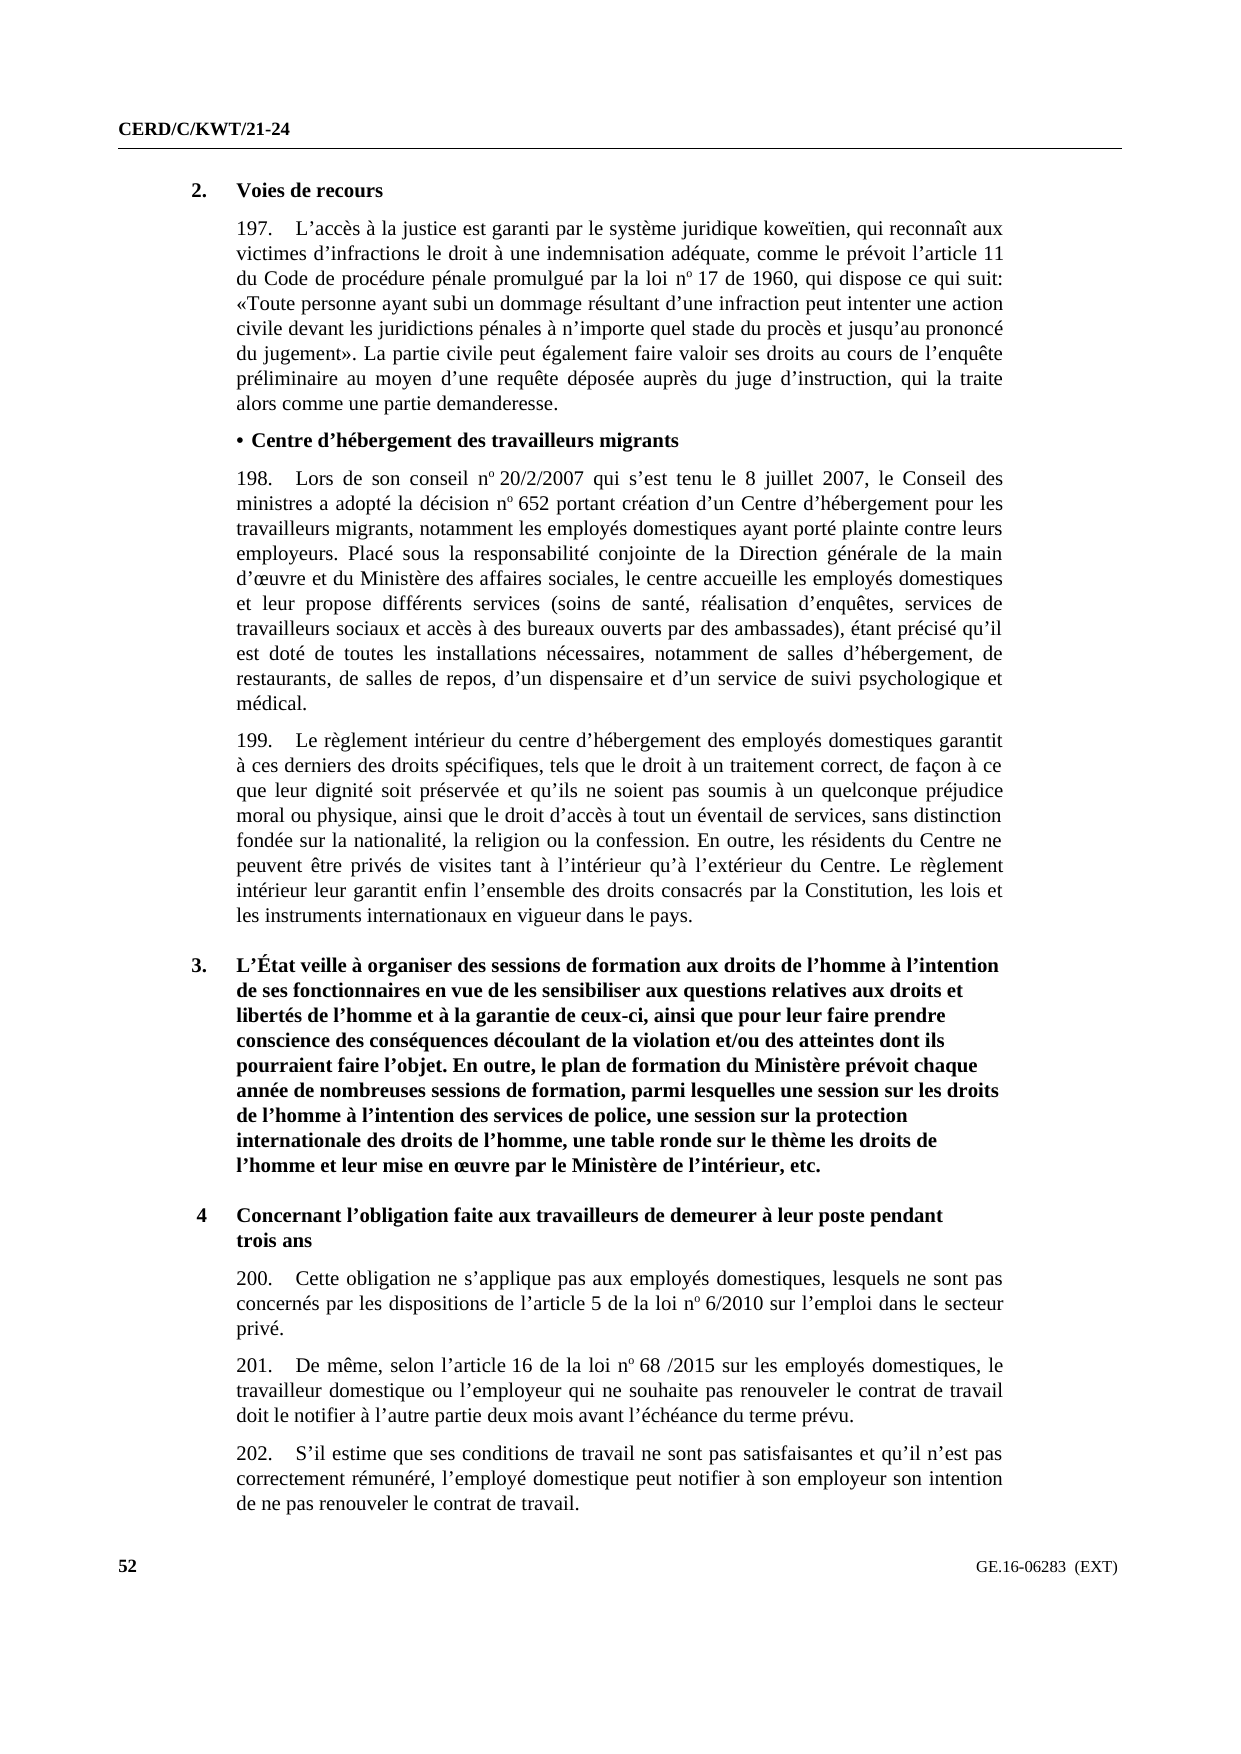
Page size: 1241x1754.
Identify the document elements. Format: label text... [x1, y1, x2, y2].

text Centre d’hébergement des travailleurs migrants [236, 427, 1004, 452]
text 198. Lors de son conseil no 20/2/2007 qui s’est tenu le 8 juillet 2007, le Conseil des ministres a adopté la décision no 652 portant création d’un Centre d’hébergement pour les travailleurs migrants, notamment les employés domestiques ayant porté plainte contre leurs employeurs. Placé sous la responsabilité conjointe de la Direction générale de la main d’œuvre et du Ministère des affaires sociales, le centre accueille les employés domestiques et leur propose différents services (soins de santé, réalisation d’enquêtes, services de travailleurs sociaux et accès à des bureaux ouverts par des ambassades), étant précisé qu’il est doté de toutes les installations nécessaires, notamment de salles d’hébergement, de restaurants, de salles de repos, d’un dispensaire et d’un service de suivi psychologique et médical. [236, 465, 1004, 715]
text 4 Concernant l’obligation faite aux travailleurs de demeurer à leur poste pendant trois ans [118, 1202, 1004, 1252]
text 202. S’il estime que ses conditions de travail ne sont pas satisfaisantes et qu’il n’est pas correctement rémunéré, l’employé domestique peut notifier à son employeur son intention de ne pas renouveler le contrat de travail. [236, 1440, 1004, 1515]
text 200. Cette obligation ne s’applique pas aux employés domestiques, lesquels ne sont pas concernés par les dispositions de l’article 5 de la loi no 6/2010 sur l’emploi dans le secteur privé. [236, 1265, 1004, 1340]
text 2. Voies de recours [118, 177, 1004, 202]
text 201. De même, selon l’article 16 de la loi no 68 /2015 sur les employés domestiques, le travailleur domestique ou l’employeur qui ne souhaite pas renouveler le contrat de travail doit le notifier à l’autre partie deux mois avant l’échéance du terme prévu. [236, 1352, 1004, 1427]
text 199. Le règlement intérieur du centre d’hébergement des employés domestiques garantit à ces derniers des droits spécifiques, tels que le droit à un traitement correct, de façon à ce que leur dignité soit préservée et qu’ils ne soient pas soumis à un quelconque préjudice moral ou physique, ainsi que le droit d’accès à tout un éventail de services, sans distinction fondée sur la nationalité, la religion ou la confession. En outre, les résidents du Centre ne peuvent être privés de visites tant à l’intérieur qu’à l’extérieur du Centre. Le règlement intérieur leur garantit enfin l’ensemble des droits consacrés par la Constitution, les lois et les instruments internationaux en vigueur dans le pays. [236, 727, 1004, 927]
text 197. L’accès à la justice est garanti par le système juridique koweïtien, qui reconnaît aux victimes d’infractions le droit à une indemnisation adéquate, comme le prévoit l’article 11 du Code de procédure pénale promulgué par la loi no 17 de 1960, qui dispose ce qui suit: «Toute personne ayant subi un dommage résultant d’une infraction peut intenter une action civile devant les juridictions pénales à n’importe quel stade du procès et jusqu’au prononcé du jugement». La partie civile peut également faire valoir ses droits au cours de l’enquête préliminaire au moyen d’une requête déposée auprès du juge d’instruction, qui la traite alors comme une partie demanderesse. [236, 215, 1004, 415]
text 3. L’État veille à organiser des sessions de formation aux droits de l’homme à l’intention de ses fonctionnaires en vue de les sensibiliser aux questions relatives aux droits et libertés de l’homme et à la garantie de ceux-ci, ainsi que pour leur faire prendre conscience des conséquences découlant de la violation et/ou des atteintes dont ils pourraient faire l’objet. En outre, le plan de formation du Ministère prévoit chaque année de nombreuses sessions de formation, parmi lesquelles une session sur les droits de l’homme à l’intention des services de police, une session sur la protection internationale des droits de l’homme, une table ronde sur le thème les droits de l’homme et leur mise en œuvre par le Ministère de l’intérieur, etc. [118, 952, 1004, 1177]
